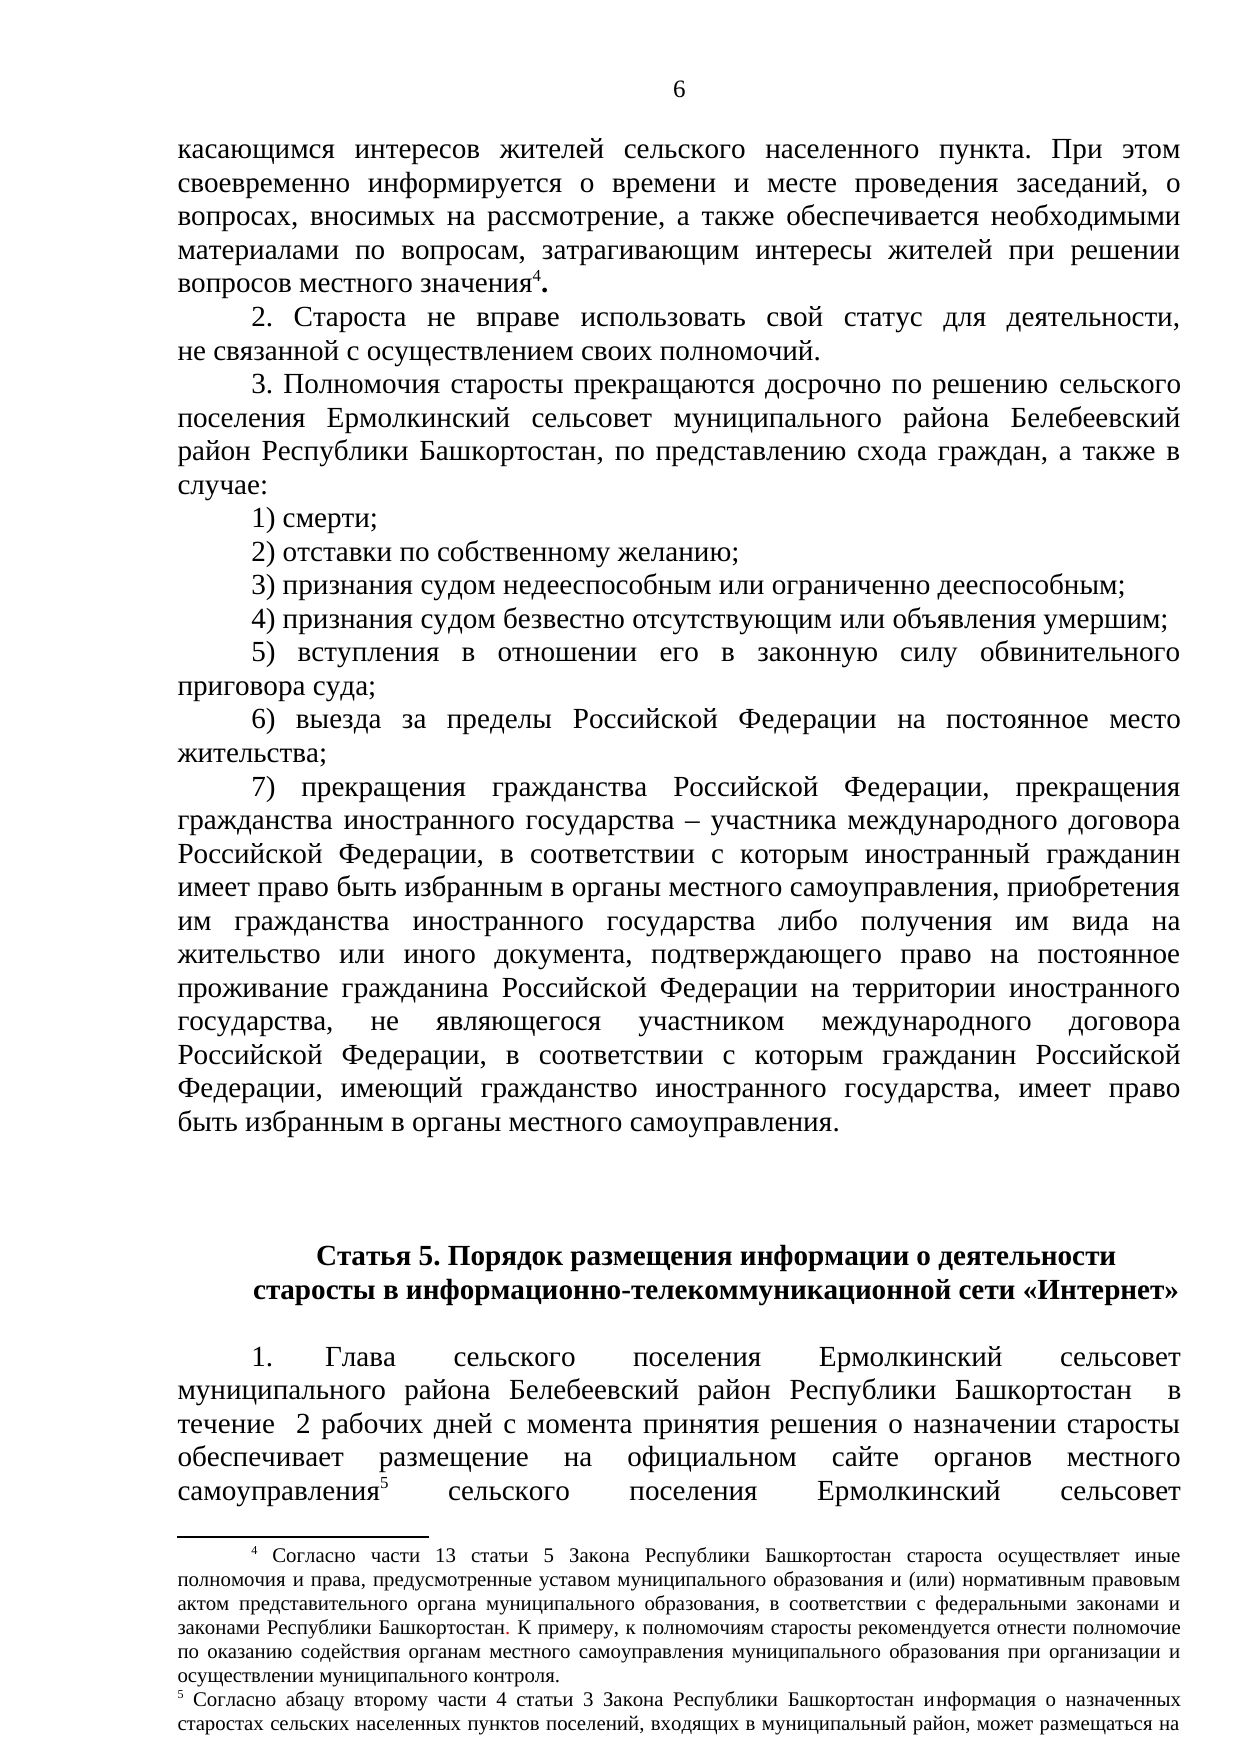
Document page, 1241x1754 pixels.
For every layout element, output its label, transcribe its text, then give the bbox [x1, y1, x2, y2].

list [177, 1339, 1181, 1507]
text 4) признания судом безвестно отсутствующим или объявления умершим; [177, 601, 1181, 634]
text 7) прекращения гражданства Российской Федерации, прекращения гражданства иностранного государства – участника международного договора Российской Федерации, в соответствии с которым иностранный гражданин имеет право быть избранным в органы местного самоуправления, приобретения им гражданства иностранного государства либо получения им вида на жительство или иного документа, подтверждающего право на постоянное проживание гражданина Российской Федерации на территории иностранного государства, не являющегося участником международного договора Российской Федерации, в соответствии с которым гражданин Российской Федерации, имеющий гражданство иностранного государства, имеет право быть избранным в органы местного самоуправления. [177, 769, 1181, 1138]
text 3. Полномочия старосты прекращаются досрочно по решению сельского поселения Ермолкинский сельсовет муниципального района Белебеевский район Республики Башкортостан, по представлению схода граждан, а также в случае: [177, 366, 1181, 500]
text 1) смерти; [177, 500, 1181, 534]
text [177, 131, 1181, 299]
text 6) выезда за пределы Российской Федерации на постоянное место жительства; [177, 702, 1181, 769]
text Статья 5. Порядок размещения информации о деятельности старосты в информационно-телекоммуникационной сети «Интернет» [251, 1238, 1181, 1305]
text 2. Староста не вправе использовать свой статус для деятельности, не связанной с осуществлением своих полномочий. [177, 299, 1181, 366]
text 2) отставки по собственному желанию; [177, 534, 1181, 567]
text 3) признания судом недееспособным или ограниченно дееспособным; [177, 567, 1181, 601]
text 5) вступления в отношении его в законную силу обвинительного приговора суда; [177, 634, 1181, 702]
